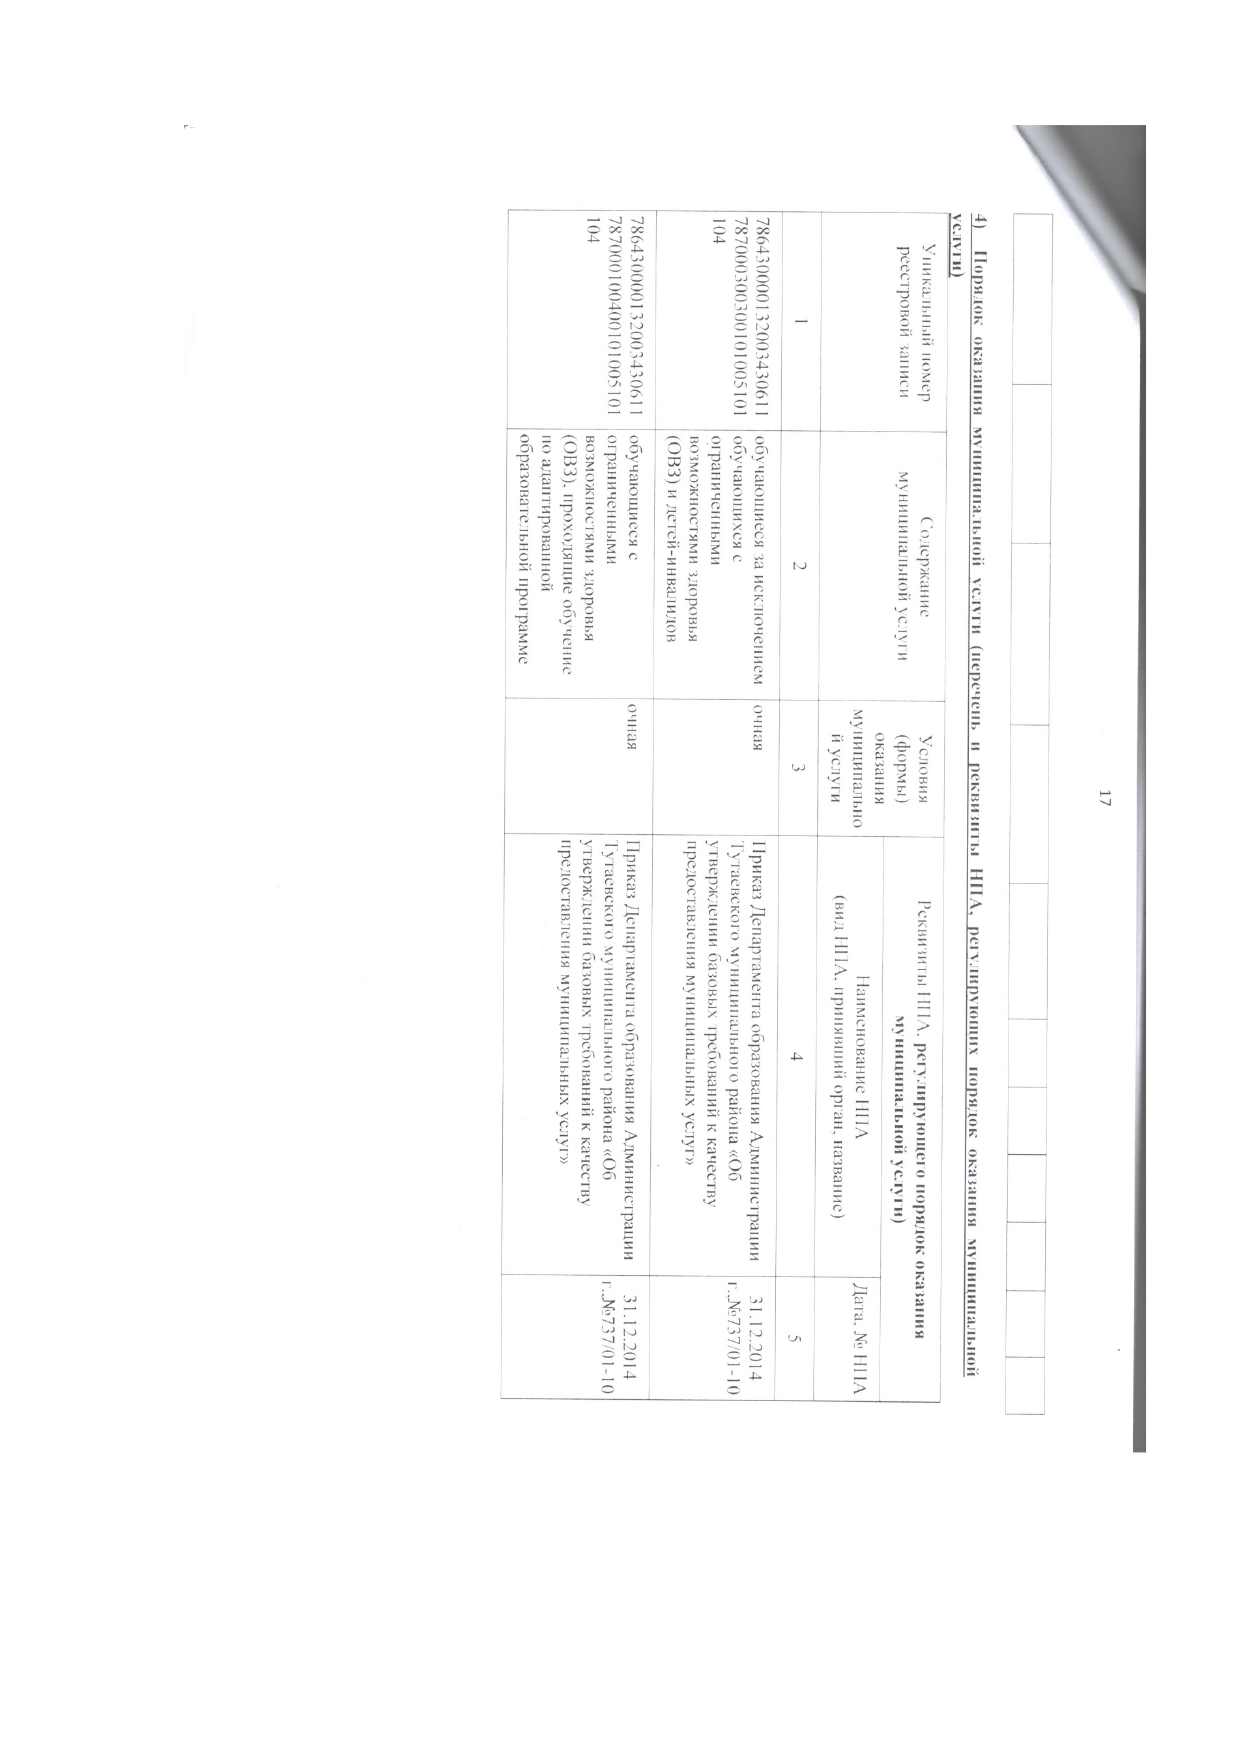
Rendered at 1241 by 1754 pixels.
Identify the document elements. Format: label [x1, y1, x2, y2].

picture [177, 118, 1152, 1459]
